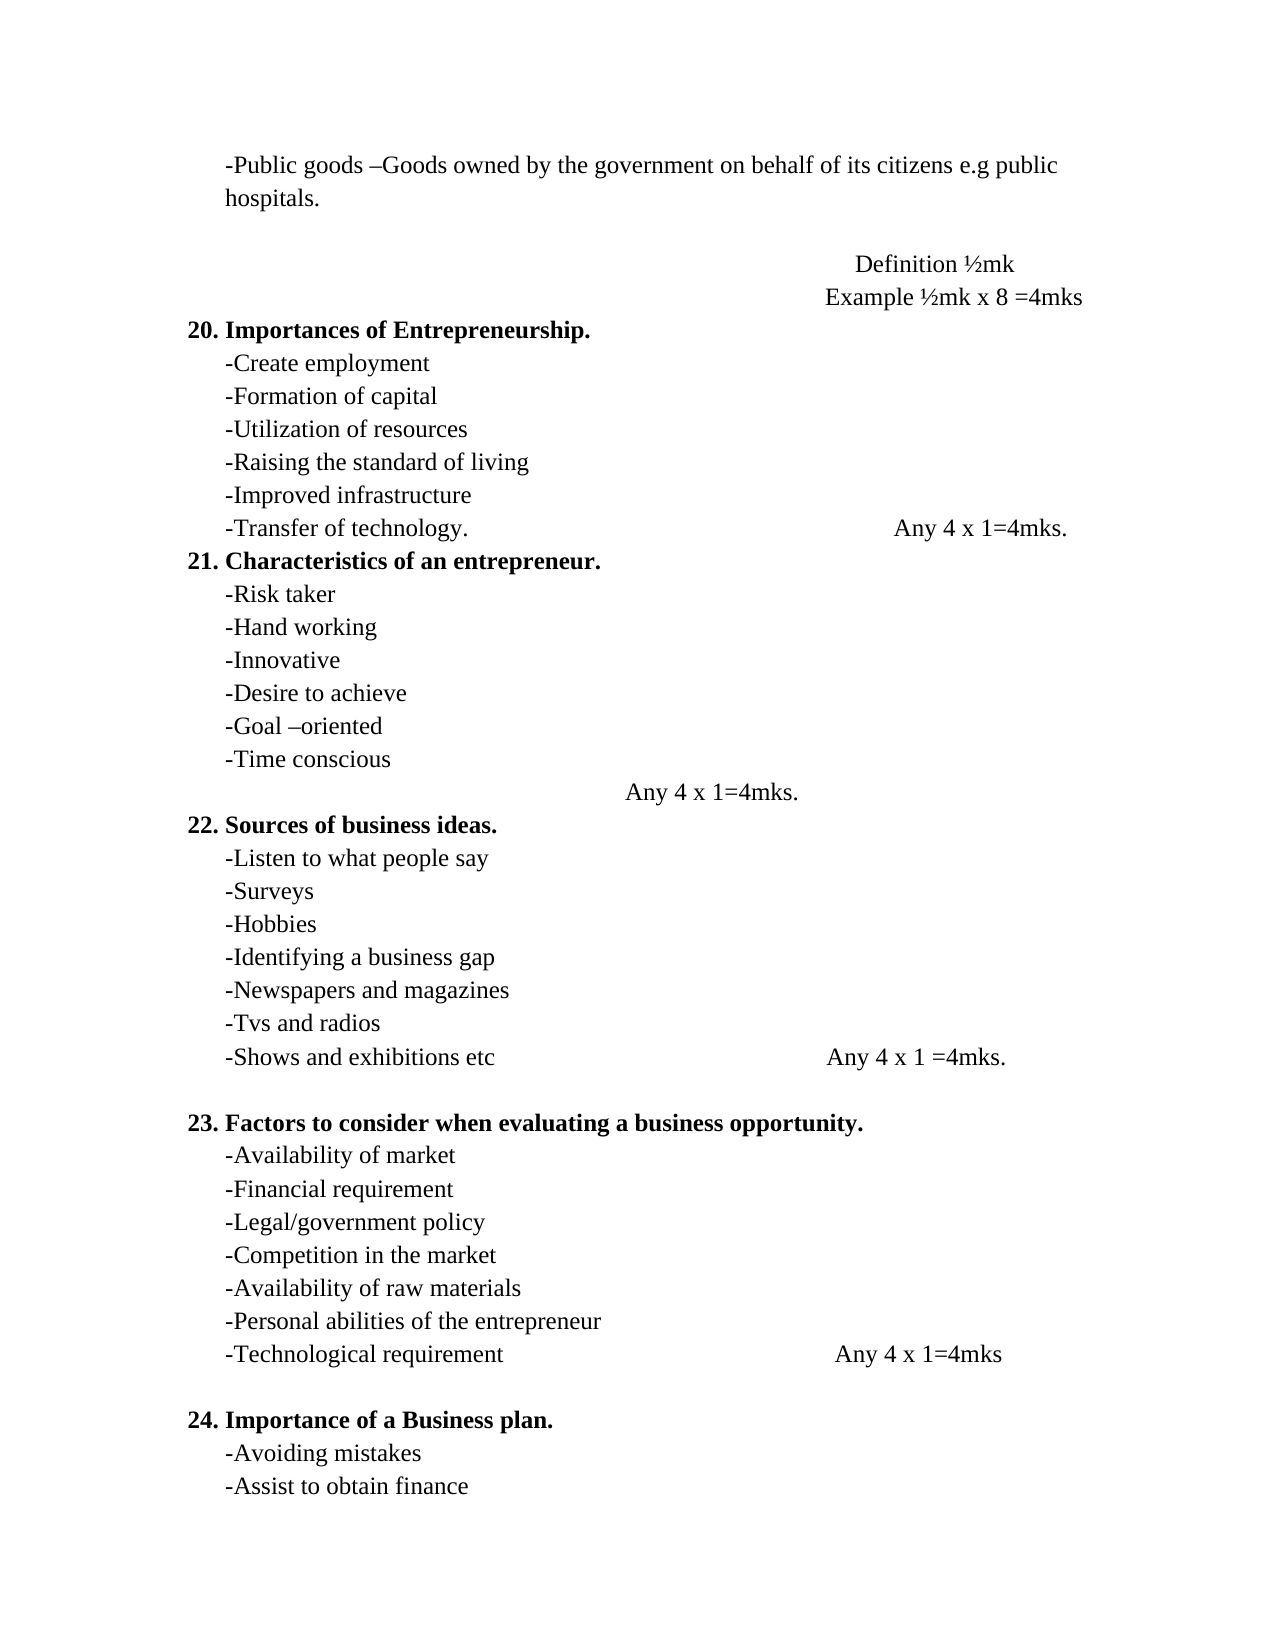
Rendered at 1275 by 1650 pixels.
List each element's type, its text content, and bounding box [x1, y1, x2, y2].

list -Personal abilities of the entrepreneur [225, 1306, 1125, 1334]
list Any 4 x 1=4mks. [225, 777, 1125, 806]
list -Avoiding mistakes [225, 1438, 1125, 1467]
list -Availability of market [225, 1141, 1125, 1169]
list -Legal/government policy [225, 1207, 1125, 1235]
list -Hobbies [225, 909, 1125, 938]
list -Improved infrastructure [225, 480, 1125, 509]
list -Risk taker [225, 579, 1125, 608]
list -Desire to achieve [225, 678, 1125, 707]
list -Tvs and radios [225, 1008, 1125, 1037]
list -Technological requirement Any 4 x 1=4mks [225, 1339, 1125, 1367]
list -Newspapers and magazines [225, 976, 1125, 1004]
list Importances of Entrepreneurship. [187, 315, 1125, 344]
list Characteristics of an entrepreneur. [187, 546, 1125, 575]
list -Surveys [225, 876, 1125, 905]
list Importance of a Business plan. [187, 1405, 1125, 1433]
list -Raising the standard of living [225, 447, 1125, 476]
list -Identifying a business gap [225, 942, 1125, 971]
list -Public goods –Goods owned by the government on behalf of its citizens e.g public hospitals. [225, 150, 1125, 212]
list -Competition in the market [225, 1240, 1125, 1268]
list -Shows and exhibitions etc Any 4 x 1 =4mks. [225, 1042, 1125, 1070]
list -Utilization of resources [225, 414, 1125, 443]
list Sources of business ideas. [187, 810, 1125, 839]
list -Listen to what people say [225, 843, 1125, 872]
list -Innovative [225, 645, 1125, 674]
list -Assist to obtain finance [225, 1471, 1125, 1499]
list Definition ½mk Example ½mk x 8 =4mks [825, 249, 1125, 311]
list -Hand working [225, 612, 1125, 641]
list -Formation of capital [225, 381, 1125, 410]
list -Availability of raw materials [225, 1273, 1125, 1301]
list -Goal –oriented [225, 711, 1125, 740]
list Factors to consider when evaluating a business opportunity. [187, 1108, 1125, 1136]
list -Time conscious [225, 744, 1125, 773]
list -Transfer of technology. Any 4 x 1=4mks. [225, 513, 1125, 542]
list -Create employment [225, 348, 1125, 377]
list -Financial requirement [225, 1174, 1125, 1202]
